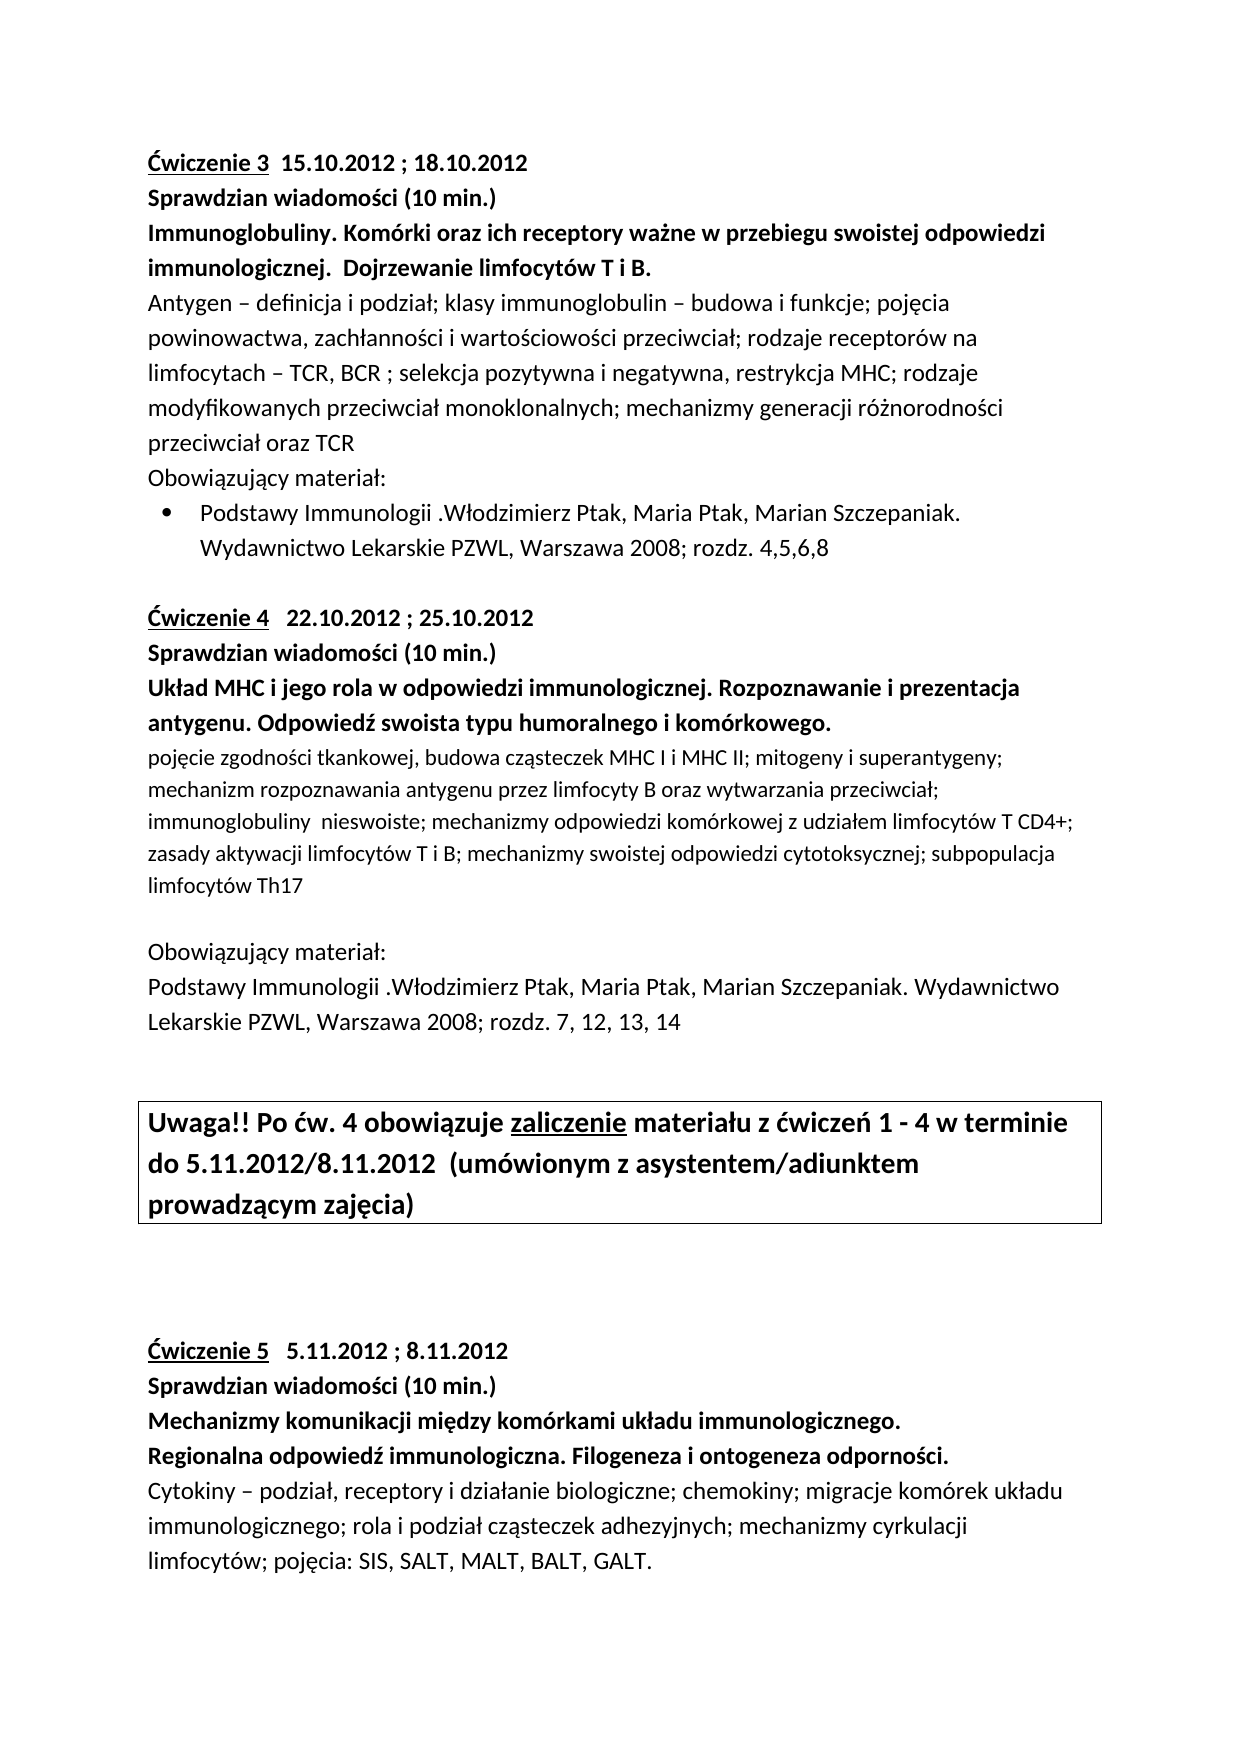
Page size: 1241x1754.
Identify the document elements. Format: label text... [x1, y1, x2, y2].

text Cytokiny – podział, receptory i działanie biologiczne; chemokiny; migracje komórek układu immunologicznego; rola i podział cząsteczek adhezyjnych; mechanizmy cyrkulacji limfocytów; pojęcia: SIS, SALT, MALT, BALT, GALT. [148, 1475, 1093, 1575]
text Ćwiczenie 3 15.10.2012 ; 18.10.2012 [148, 148, 1093, 178]
text Ćwiczenie 5 5.11.2012 ; 8.11.2012 [148, 1335, 1093, 1365]
text Sprawdzian wiadomości (10 min.) [148, 1370, 1093, 1400]
text Podstawy Immunologii .Włodzimierz Ptak, Maria Ptak, Marian Szczepaniak. Wydawnictwo Lekarskie PZWL, Warszawa 2008; rozdz. 7, 12, 13, 14 [148, 971, 1093, 1036]
text Uwaga!! Po ćw. 4 obowiązuje zaliczenie materiału z ćwiczeń 1 - 4 w terminie do 5.11.2012/8.11.2012 (umówionym z asystentem/adiunktem prowadzącym zajęcia) [139, 1102, 1101, 1223]
list Podstawy Immunologii .Włodzimierz Ptak, Maria Ptak, Marian Szczepaniak. Wydawnictwo Lekarskie PZWL, Warszawa 2008; rozdz. 4,5,6,8 [162, 498, 1093, 563]
text Antygen – definicja i podział; klasy immunoglobulin – budowa i funkcje; pojęcia powinowactwa, zachłanności i wartościowości przeciwciał; rodzaje receptorów na limfocytach – TCR, BCR ; selekcja pozytywna i negatywna, restrykcja MHC; rodzaje modyfikowanych przeciwciał monoklonalnych; mechanizmy generacji różnorodności przeciwciał oraz TCR [148, 288, 1093, 458]
text Ćwiczenie 4 22.10.2012 ; 25.10.2012 [148, 603, 1093, 633]
text Immunoglobuliny. Komórki oraz ich receptory ważne w przebiegu swoistej odpowiedzi immunologicznej. Dojrzewanie limfocytów T i B. [148, 218, 1093, 283]
text Mechanizmy komunikacji między komórkami układu immunologicznego. Regionalna odpowiedź immunologiczna. Filogeneza i ontogeneza odporności. [148, 1405, 1093, 1470]
text Układ MHC i jego rola w odpowiedzi immunologicznej. Rozpoznawanie i prezentacja antygenu. Odpowiedź swoista typu humoralnego i komórkowego. [148, 673, 1093, 738]
text Obowiązujący materiał: [148, 463, 1093, 493]
text Obowiązujący materiał: [148, 936, 1093, 966]
text Sprawdzian wiadomości (10 min.) [148, 183, 1093, 213]
text Sprawdzian wiadomości (10 min.) [148, 638, 1093, 668]
text pojęcie zgodności tkankowej, budowa cząsteczek MHC I i MHC II; mitogeny i superantygeny; mechanizm rozpoznawania antygenu przez limfocyty B oraz wytwarzania przeciwciał; immunoglobuliny nieswoiste; mechanizmy odpowiedzi komórkowej z udziałem limfocytów T CD4+; zasady aktywacji limfocytów T i B; mechanizmy swoistej odpowiedzi cytotoksycznej; subpopulacja limfocytów Th17 [148, 743, 1093, 899]
